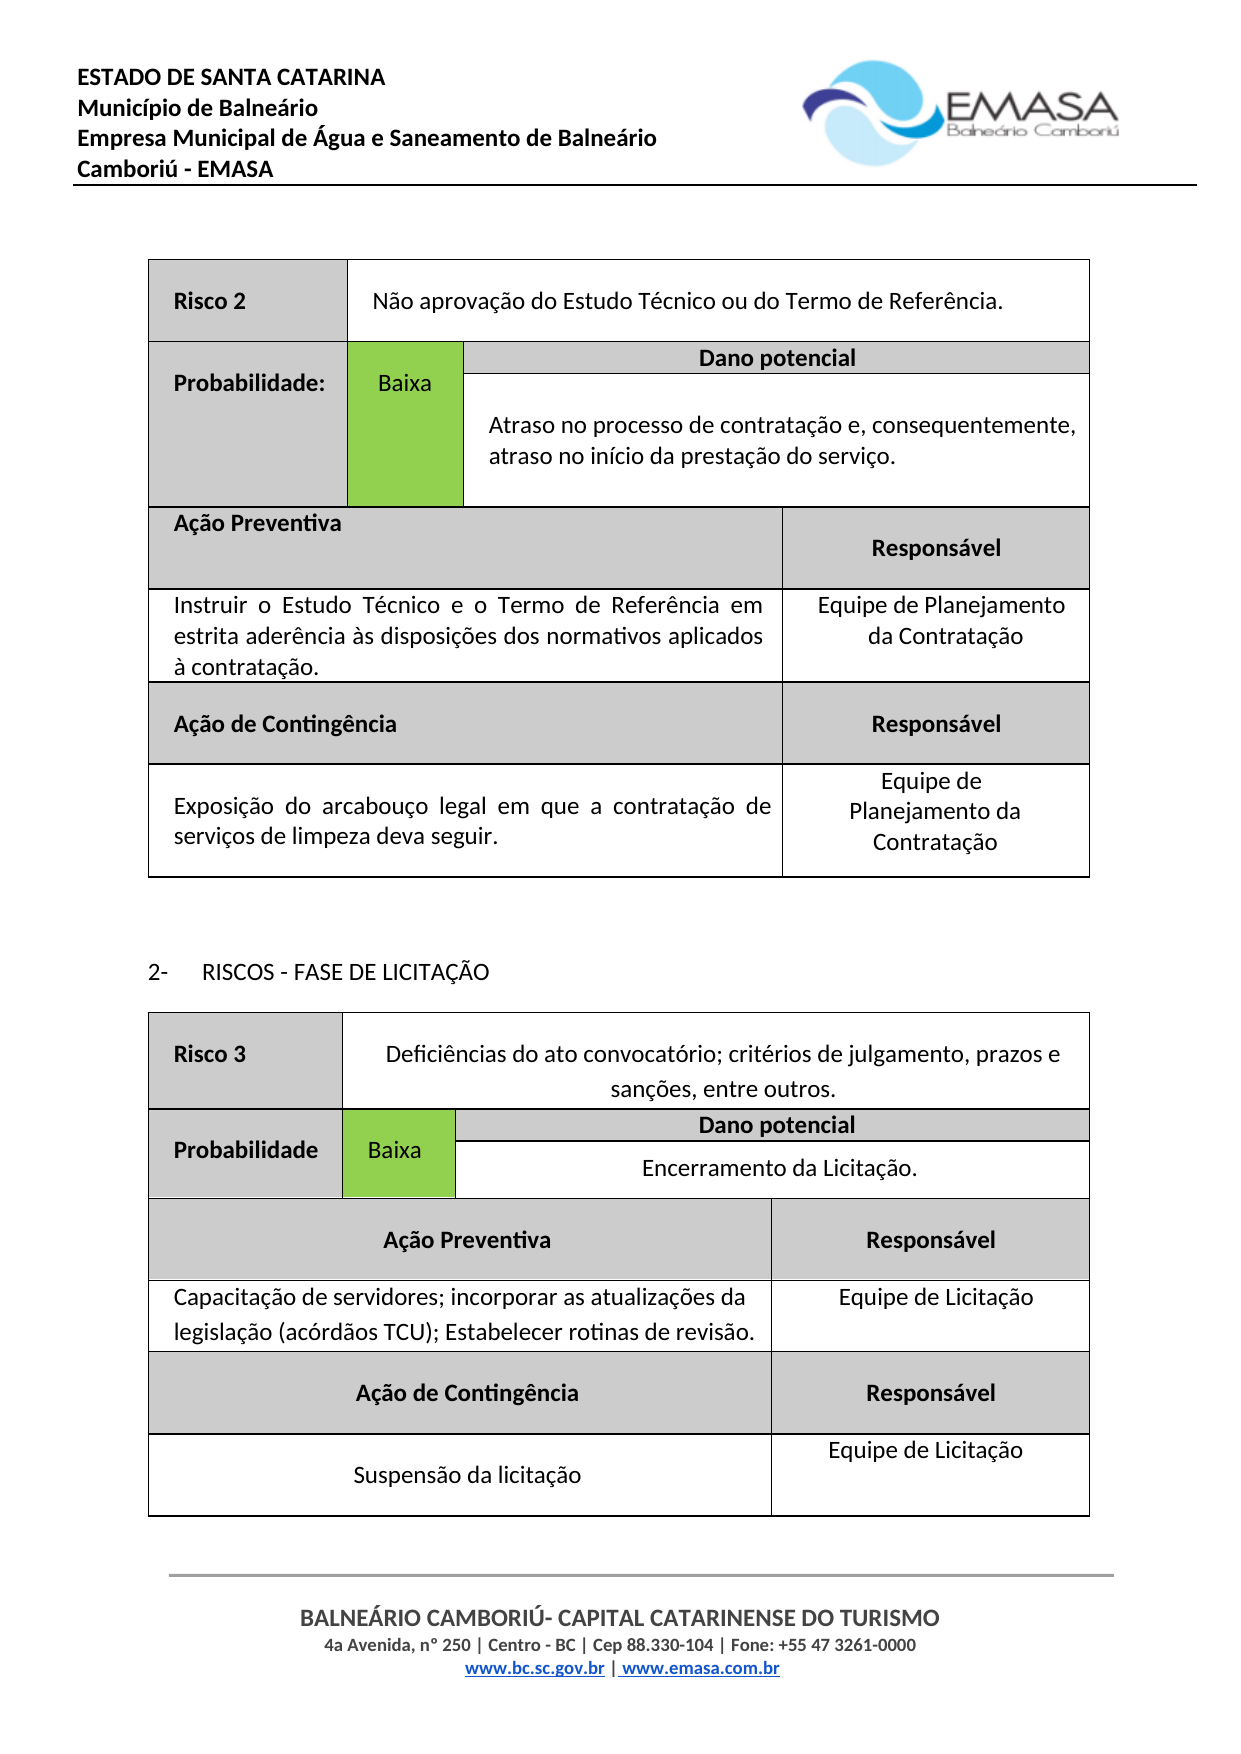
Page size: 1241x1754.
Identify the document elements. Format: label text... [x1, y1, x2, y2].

table_cell Dano potencial [456, 1110, 1089, 1140]
table_cell Exposição do arcabouço legal em que a contratação de serviços de limpeza deva seguir. [149, 765, 782, 876]
table_cell Responsável [772, 1352, 1089, 1433]
table_cell Equipe de Licitação [772, 1281, 1089, 1351]
table_cell Ação Preventiva [149, 508, 782, 588]
table_cell Instruir o Estudo Técnico e o Termo de Referência em estrita aderência às disposições dos normativos aplicados à contratação. [149, 590, 782, 681]
table_cell Suspensão da licitação [149, 1435, 771, 1515]
table_header Não aprovação do Estudo Técnico ou do Termo de Referência. [348, 260, 1089, 341]
table_cell Dano potencial [464, 342, 1089, 373]
table_cell Capacitação de servidores; incorporar as atualizações da legislação (acórdãos TCU); Estabelecer rotinas de revisão. [149, 1281, 771, 1351]
table_header Risco 3 [149, 1013, 342, 1108]
table_cell Encerramento da Licitação. [456, 1142, 1089, 1197]
table_header Deficiências do ato convocatório; critérios de julgamento, prazos e sanções, entre outros. [343, 1013, 1089, 1108]
table_cell Baixa [343, 1110, 455, 1197]
table_cell Probabilidade [149, 1110, 342, 1197]
picture [801, 59, 1119, 168]
table_cell Ação Preventiva [149, 1199, 771, 1279]
table_cell Probabilidade: [149, 342, 347, 506]
table_cell Equipe de Planejamento da Contratação [783, 590, 1089, 681]
table_cell Responsável [772, 1199, 1089, 1279]
table_cell Equipe de Licitação [772, 1435, 1089, 1515]
table_cell Responsável [783, 683, 1089, 763]
table_header Risco 2 [149, 260, 347, 341]
text 2- RISCOS - FASE DE LICITAÇÃO [148, 956, 1093, 987]
table_cell Equipe de Planejamento da Contratação [783, 765, 1089, 876]
table_cell Ação de Contingência [149, 1352, 771, 1433]
table_cell Baixa [348, 342, 463, 506]
table_cell Responsável [783, 508, 1089, 588]
table_cell Ação de Contingência [149, 683, 782, 763]
table_cell Atraso no processo de contratação e, consequentemente, atraso no início da prestação do serviço. [464, 374, 1089, 506]
